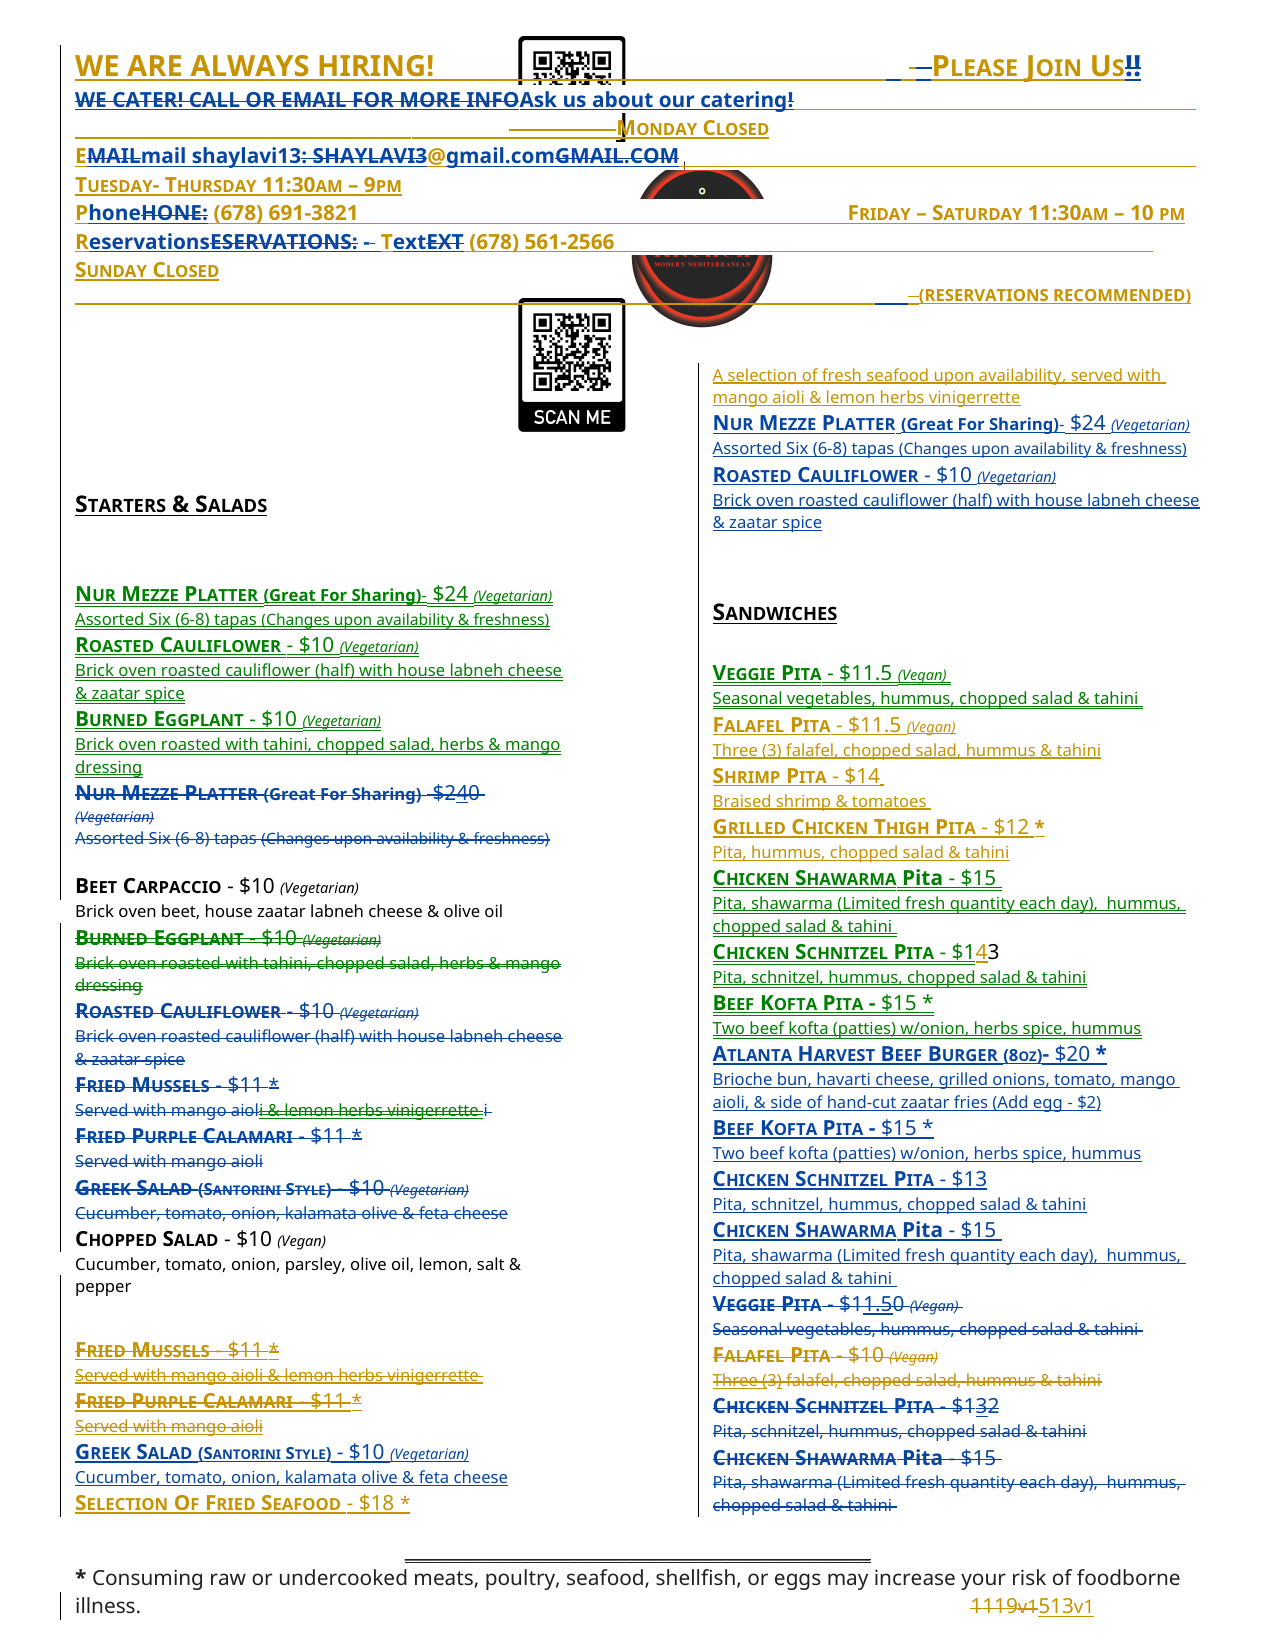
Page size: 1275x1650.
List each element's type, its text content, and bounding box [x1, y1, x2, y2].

text Starters & Salads [75, 488, 562, 519]
text Beet Carpaccio - $10 (Vegetarian) [75, 872, 562, 900]
text Sandwiches [712, 596, 1200, 627]
picture [518, 255, 778, 303]
text Brick oven beet, house zaatar labneh cheese & olive oil [75, 900, 562, 923]
picture [616, 113, 626, 137]
picture [518, 36, 626, 79]
picture [626, 167, 778, 199]
text Chopped Salad - $10 (Vegan) [75, 1224, 562, 1252]
picture [518, 305, 778, 432]
text Cucumber, tomato, onion, parsley, olive oil, lemon, salt & pepper [75, 1252, 562, 1298]
picture [518, 81, 626, 85]
